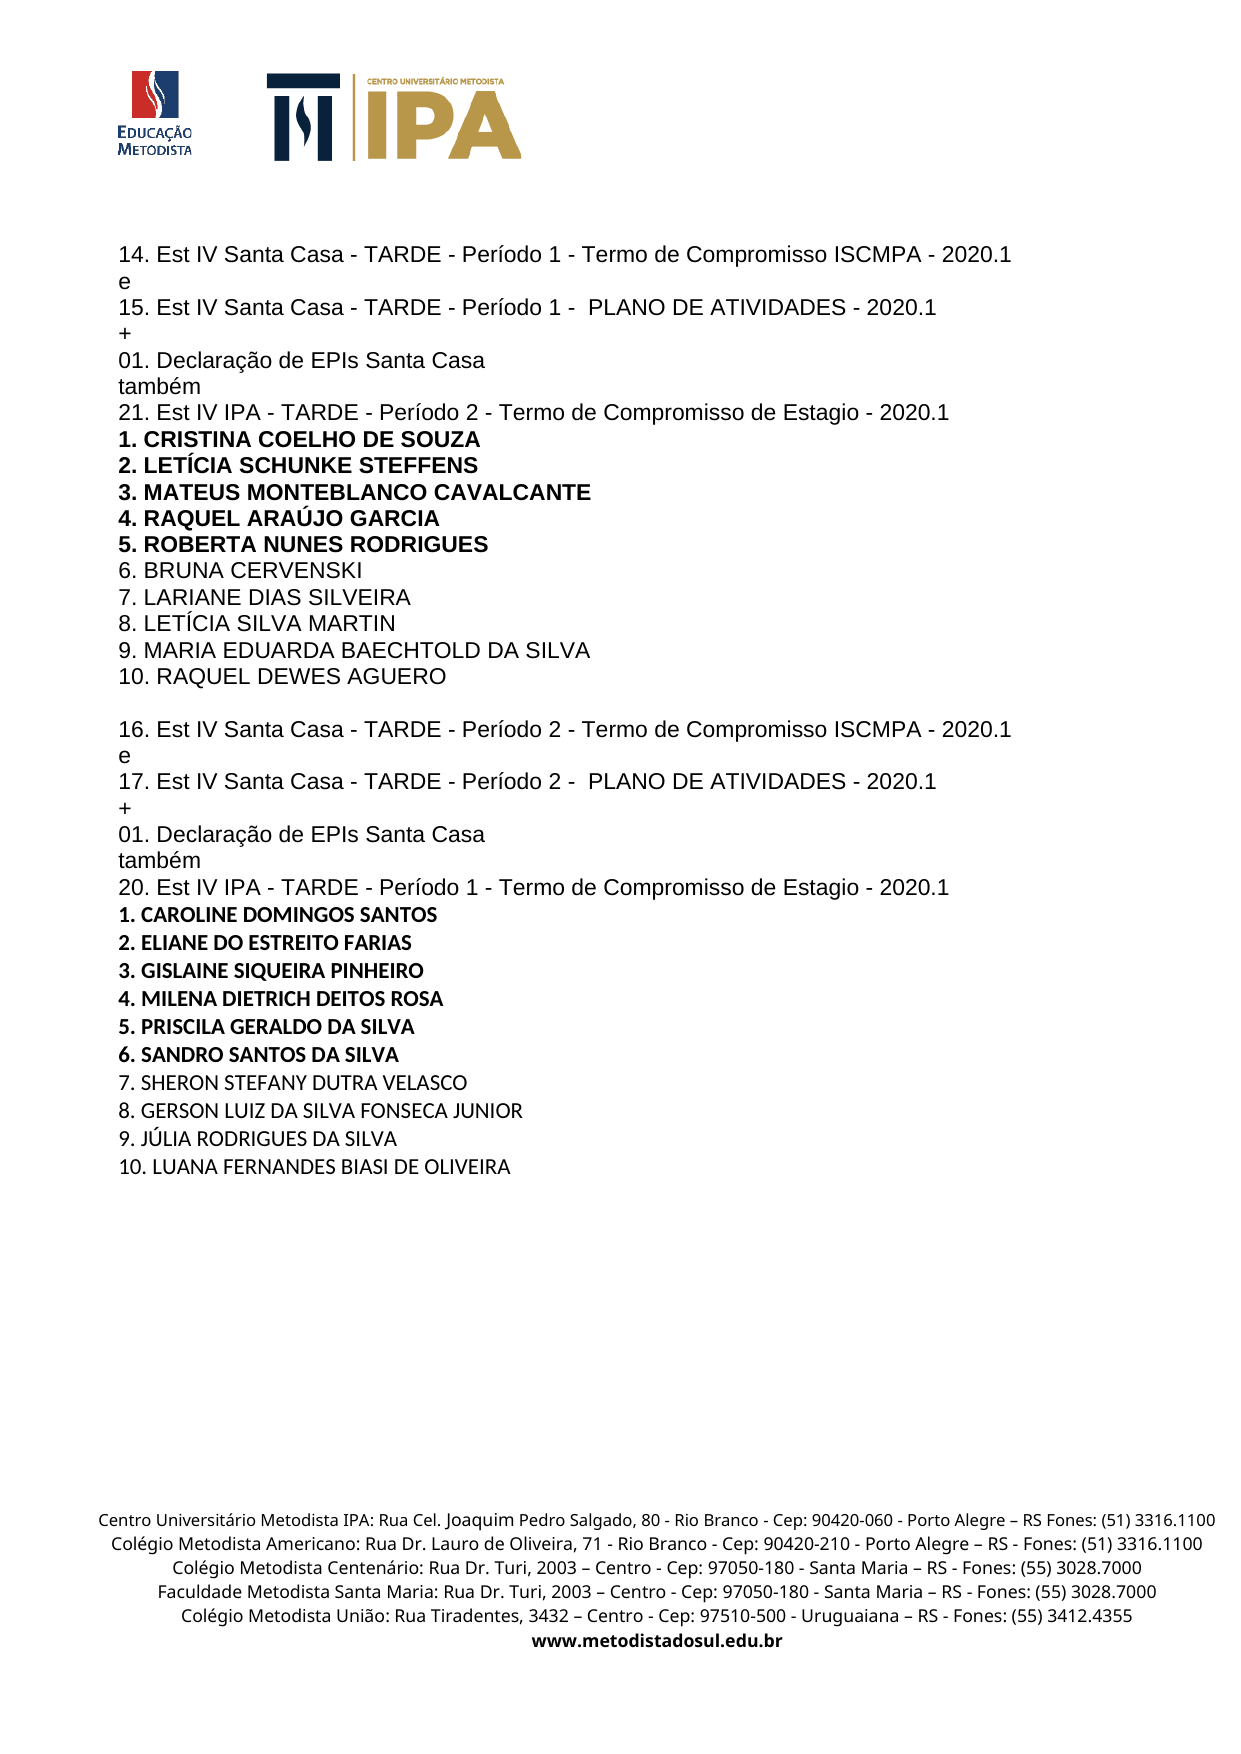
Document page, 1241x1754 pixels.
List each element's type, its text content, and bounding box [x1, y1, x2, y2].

text 21. Est IV IPA - TARDE - Período 2 - Termo de Compromisso de Estagio - 2020.1 [118, 399, 1196, 426]
text 2. ELIANE DO ESTREITO FARIAS [118, 928, 1196, 956]
text 7. LARIANE DIAS SILVEIRA [118, 584, 1196, 610]
text também [118, 373, 1196, 399]
text também [118, 847, 1196, 874]
text 5. PRISCILA GERALDO DA SILVA [118, 1012, 1196, 1040]
text 6. SANDRO SANTOS DA SILVA [118, 1040, 1196, 1068]
text 10. LUANA FERNANDES BIASI DE OLIVEIRA [118, 1152, 1196, 1180]
picture [266, 73, 522, 161]
picture [118, 71, 192, 155]
text 01. Declaração de EPIs Santa Casa [118, 347, 1196, 373]
text 4. MILENA DIETRICH DEITOS ROSA [118, 984, 1196, 1012]
text e [118, 742, 1196, 768]
text + [118, 320, 1196, 347]
text 1. CRISTINA COELHO DE SOUZA [118, 426, 1196, 452]
text 1. CAROLINE DOMINGOS SANTOS [118, 900, 1196, 928]
text e [118, 268, 1196, 294]
text 8. GERSON LUIZ DA SILVA FONSECA JUNIOR [118, 1096, 1196, 1124]
text 3. MATEUS MONTEBLANCO CAVALCANTE [118, 478, 1196, 505]
text 9. MARIA EDUARDA BAECHTOLD DA SILVA [118, 637, 1196, 663]
text 5. ROBERTA NUNES RODRIGUES [118, 531, 1196, 557]
text 17. Est IV Santa Casa - TARDE - Período 2 - PLANO DE ATIVIDADES - 2020.1 [118, 768, 1196, 795]
text 9. JÚLIA RODRIGUES DA SILVA [118, 1124, 1196, 1152]
text 2. LETÍCIA SCHUNKE STEFFENS [118, 452, 1196, 478]
text 6. BRUNA CERVENSKI [118, 557, 1196, 584]
text 20. Est IV IPA - TARDE - Período 1 - Termo de Compromisso de Estagio - 2020.1 [118, 874, 1196, 900]
text 15. Est IV Santa Casa - TARDE - Período 1 - PLANO DE ATIVIDADES - 2020.1 [118, 294, 1196, 320]
text 10. RAQUEL DEWES AGUERO [118, 663, 1196, 689]
text 3. GISLAINE SIQUEIRA PINHEIRO [118, 956, 1196, 984]
text 4. RAQUEL ARAÚJO GARCIA [118, 505, 1196, 531]
text + [118, 795, 1196, 821]
text 01. Declaração de EPIs Santa Casa [118, 821, 1196, 847]
text 16. Est IV Santa Casa - TARDE - Período 2 - Termo de Compromisso ISCMPA - 2020.1 [118, 716, 1196, 742]
text 14. Est IV Santa Casa - TARDE - Período 1 - Termo de Compromisso ISCMPA - 2020.1 [118, 241, 1196, 268]
text 8. LETÍCIA SILVA MARTIN [118, 610, 1196, 637]
text 7. SHERON STEFANY DUTRA VELASCO [118, 1068, 1196, 1096]
